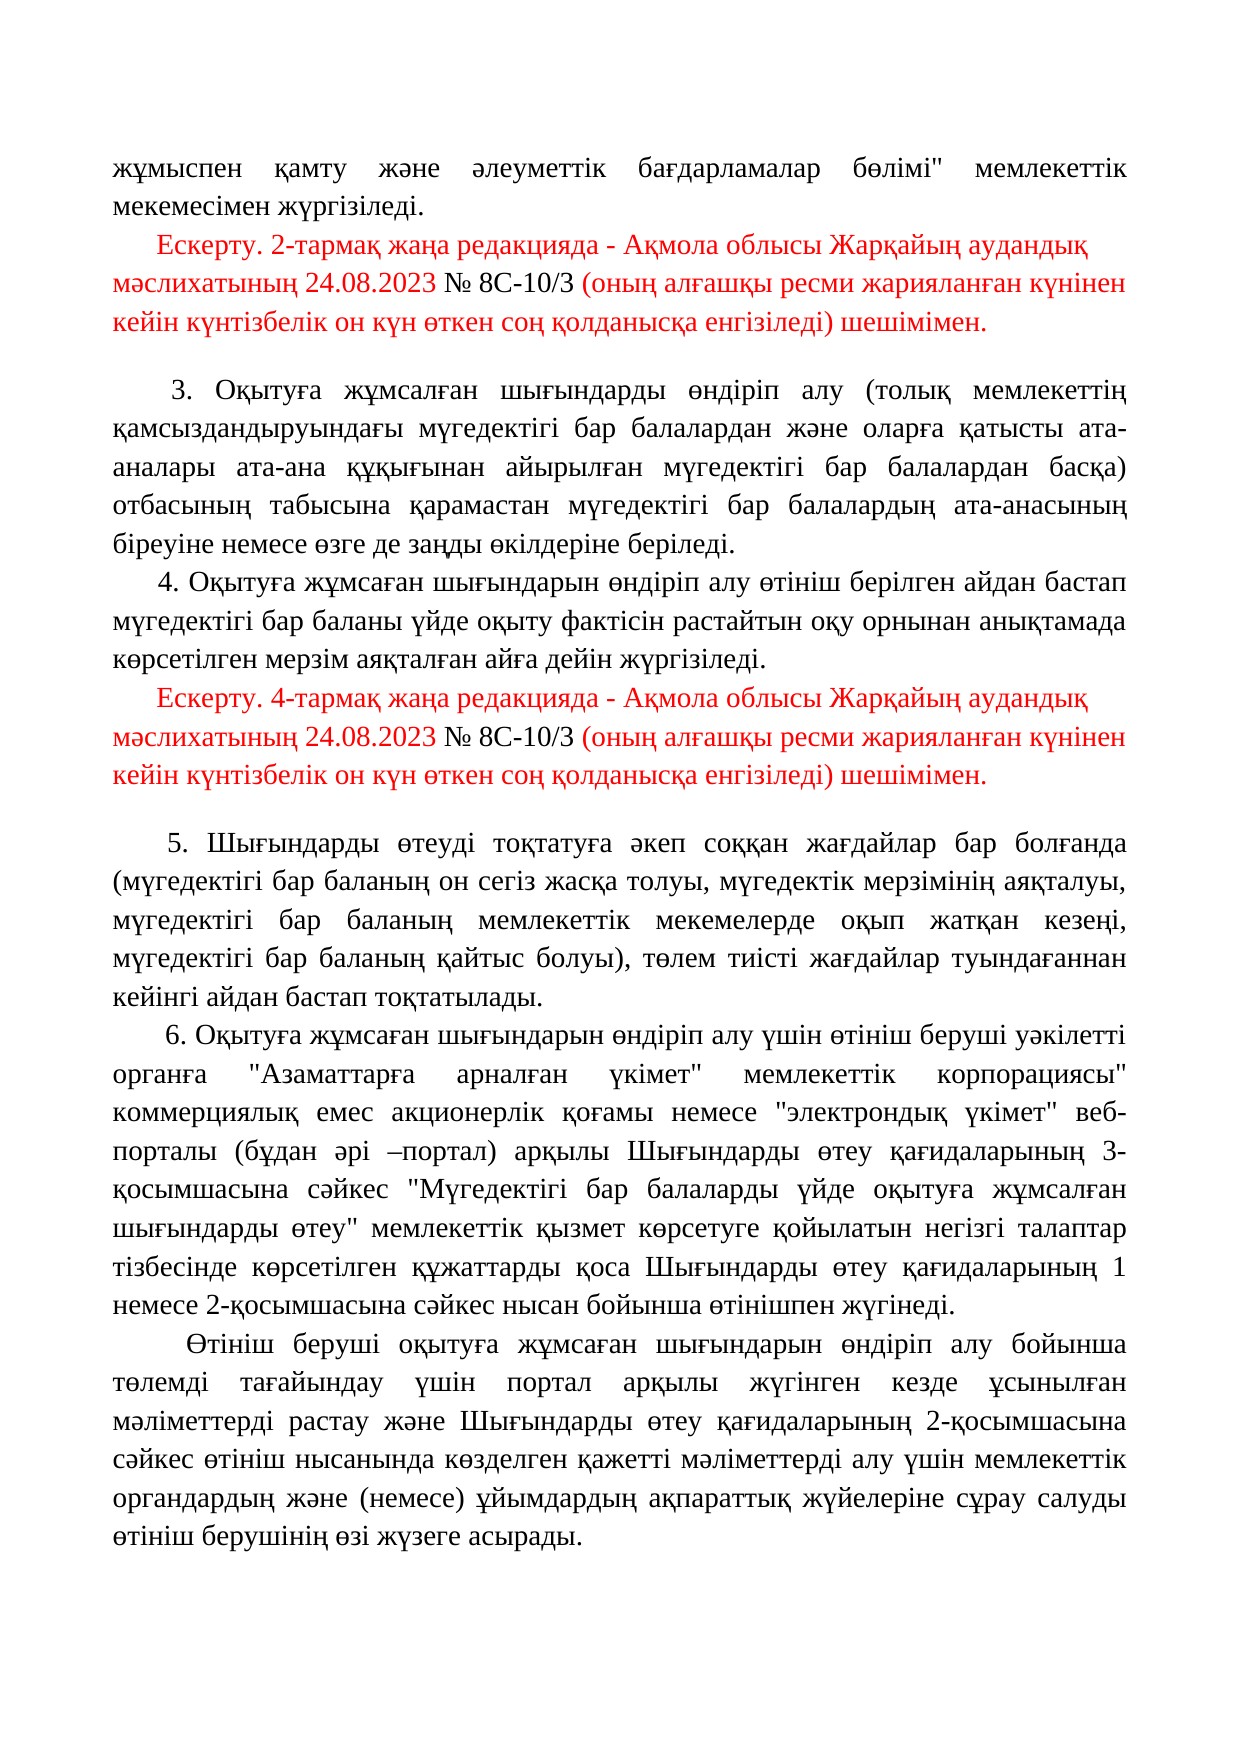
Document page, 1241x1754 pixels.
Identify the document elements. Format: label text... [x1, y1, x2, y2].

text Ескерту. 4-тармақ жаңа редакцияда - Ақмола облысы Жарқайың аудандық мәслихатының 24.08.2023 № 8С-10/3 (оның алғашқы ресми жарияланған күнінен кейін күнтізбелік он күн өткен соң қолданысқа енгізіледі) шешімімен. [112, 680, 1128, 821]
text 3. Оқытуға жұмсалған шығындарды өндіріп алу (толық мемлекеттің қамсыздандыруындағы мүгедектігі бар балалардан және оларға қатысты ата-аналары ата-ана құқығынан айырылған мүгедектігі бар балалардан басқа) отбасының табысына қарамастан мүгедектігі бар балалардың ата-анасының біреуіне немесе өзге де заңды өкілдеріне беріледі. [112, 372, 1128, 559]
text Өтініш беруші оқытуға жұмсаған шығындарын өндіріп алу бойынша төлемді тағайындау үшін портал арқылы жүгінген кезде ұсынылған мәліметтерді растау және Шығындарды өтеу қағидаларының 2-қосымшасына сәйкес өтініш нысанында көзделген қажетті мәліметтерді алу үшін мемлекеттік органдардың және (немесе) ұйымдардың ақпараттық жүйелеріне сұрау салуды өтініш берушінің өзі жүзеге асырады. [112, 1326, 1128, 1552]
text 6. Оқытуға жұмсаған шығындарын өндіріп алу үшін өтініш беруші уәкілетті органға "Азаматтарға арналған үкімет" мемлекеттік корпорациясы" коммерциялық емес акционерлік қоғамы немесе "электрондық үкімет" веб-порталы (бұдан әрі –портал) арқылы Шығындарды өтеу қағидаларының 3-қосымшасына сәйкес "Мүгедектігі бар балаларды үйде оқытуға жұмсалған шығындарды өтеу" мемлекеттік қызмет көрсетуге қойылатын негізгі талаптар тізбесінде көрсетілген құжаттарды қоса Шығындарды өтеу қағидаларының 1 немесе 2-қосымшасына сәйкес нысан бойынша өтінішпен жүгінеді. [112, 1017, 1128, 1321]
text Ескерту. 2-тармақ жаңа редакцияда - Ақмола облысы Жарқайың аудандық мәслихатының 24.08.2023 № 8С-10/3 (оның алғашқы ресми жарияланған күнінен кейін күнтізбелік он күн өткен соң қолданысқа енгізіледі) шешімімен. [112, 227, 1128, 368]
text 4. Оқытуға жұмсаған шығындарын өндіріп алу өтініш берілген айдан бастап мүгедектігі бар баланы үйде оқыту фактісін растайтын оқу орнынан анықтамада көрсетілген мерзім аяқталған айға дейін жүргізіледі. [112, 564, 1128, 675]
text 5. Шығындарды өтеуді тоқтатуға әкеп соққан жағдайлар бар болғанда (мүгедектігі бар баланың он сегіз жасқа толуы, мүгедектік мерзімінің аяқталуы, мүгедектігі бар баланың мемлекеттік мекемелерде оқып жатқан кезеңі, мүгедектігі бар баланың қайтыс болуы), төлем тиісті жағдайлар туындағаннан кейінгі айдан бастап тоқтатылады. [112, 825, 1128, 1012]
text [112, 150, 1128, 222]
